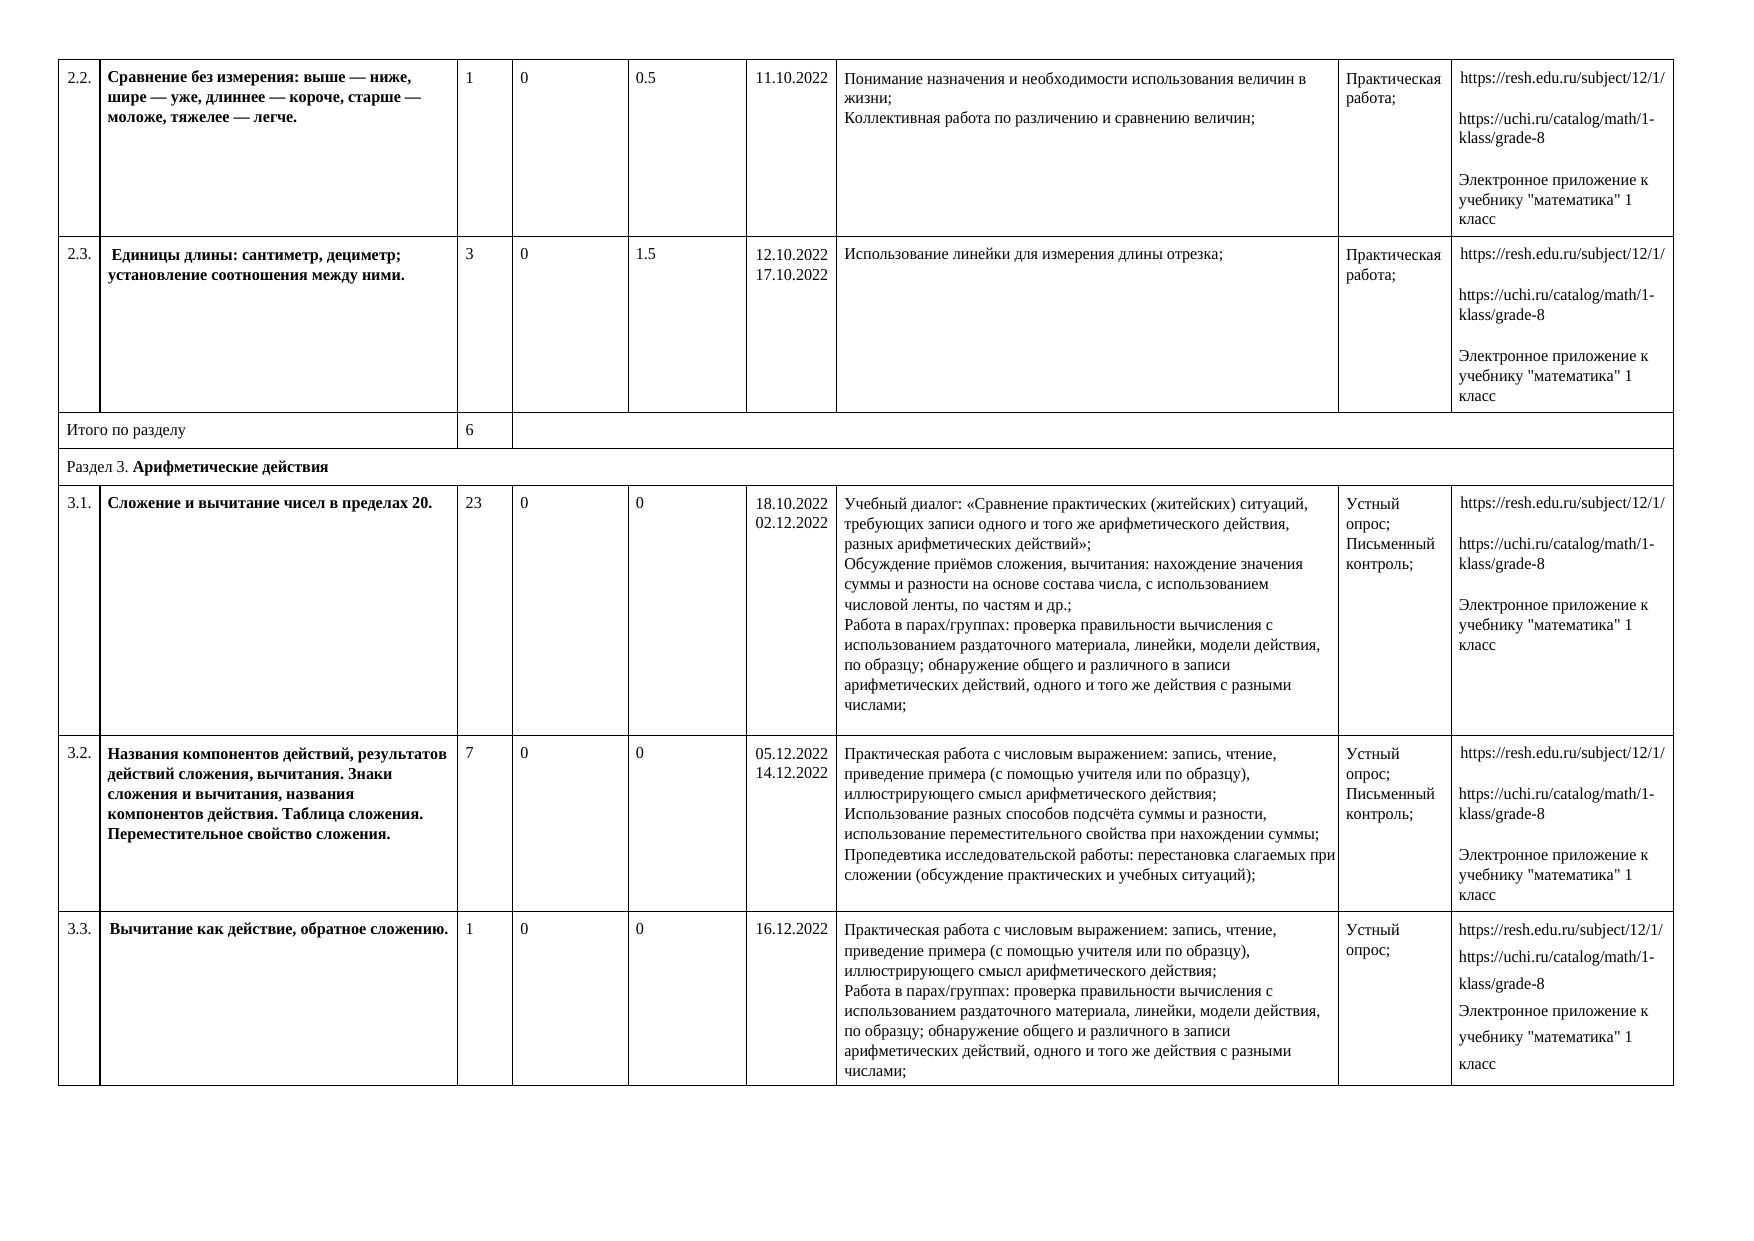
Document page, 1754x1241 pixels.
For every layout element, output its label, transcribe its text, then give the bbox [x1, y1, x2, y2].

table_cell 3 [458, 237, 512, 412]
table_cell 0 [513, 237, 628, 412]
table_cell Сложение и вычитание чисел в пределах 20. [101, 486, 457, 735]
table_cell Раздел 3. Арифметические действия [59, 449, 1673, 484]
table_cell Практическая работа с числовым выражением: запись, чтение, приведение примера (с помощью учителя или по образцу), иллюстрирующего смысл арифметического действия; Использование разных способов подсчёта суммы и разности, использование переместительного свойства при нахождении суммы; Пропедевтика исследовательской работы: перестановка слагаемых при сложении (обсуждение практических и учебных ситуаций); [837, 736, 1338, 911]
table_cell 7 [458, 736, 512, 911]
table_cell https://resh.edu.ru/subject/12/1/ https://uchi.ru/catalog/math/1-klass/grade-8 Электронное приложение к учебнику "математика" 1 класс [1452, 486, 1673, 735]
table_header 11.10.2022 [747, 60, 836, 236]
table_header https://resh.edu.ru/subject/12/1/ https://uchi.ru/catalog/math/1-klass/grade-8 Электронное приложение к учебнику "математика" 1 класс [1452, 60, 1673, 236]
table_cell Устный опрос; Письменный контроль; [1339, 736, 1451, 911]
table_cell [513, 413, 1673, 448]
table_cell 3.2. [59, 736, 99, 911]
table_header 2.2. [59, 60, 99, 236]
table_cell https://resh.edu.ru/subject/12/1/ https://uchi.ru/catalog/math/1-klass/grade-8 Электронное приложение к учебнику "математика" 1 класс [1452, 237, 1673, 412]
table_cell Практическая работа; [1339, 237, 1451, 412]
table_cell https://resh.edu.ru/subject/12/1/ https://uchi.ru/catalog/math/1-klass/grade-8 Электронное приложение к учебнику "математика" 1 класс [1452, 912, 1673, 1085]
table_cell 0 [513, 486, 628, 735]
table_cell 1.5 [629, 237, 746, 412]
table_cell 0 [629, 736, 746, 911]
table_cell 23 [458, 486, 512, 735]
table_header Понимание назначения и необходимости использования величин в жизни; Коллективная работа по различению и сравнению величин; [837, 60, 1338, 236]
table_cell Практическая работа с числовым выражением: запись, чтение, приведение примера (с помощью учителя или по образцу), иллюстрирующего смысл арифметического действия; Работа в парах/группах: проверка правильности вычисления с использованием раздаточного материала, линейки, модели действия, по образцу; обнаружение общего и различного в записи арифметических действий, одного и того же действия с разными числами; [837, 912, 1338, 1085]
table_cell 3.1. [59, 486, 99, 735]
table_cell 0 [629, 912, 746, 1085]
table_cell 16.12.2022 [747, 912, 836, 1085]
table_cell 05.12.2022 14.12.2022 [747, 736, 836, 911]
table_cell 0 [513, 736, 628, 911]
table_cell Устный опрос; [1339, 912, 1451, 1085]
table_cell https://resh.edu.ru/subject/12/1/ https://uchi.ru/catalog/math/1-klass/grade-8 Электронное приложение к учебнику "математика" 1 класс [1452, 736, 1673, 911]
table_cell Единицы длины: сантиметр, дециметр; установление соотношения между ними. [101, 237, 457, 412]
table_header 0 [513, 60, 628, 236]
table_cell Названия компонентов действий, результатов действий сложения, вычитания. Знаки сложения и вычитания, названия компонентов действия. Таблица сложения. Переместительное свойство сложения. [101, 736, 457, 911]
table_cell 18.10.2022 02.12.2022 [747, 486, 836, 735]
table_cell Устный опрос; Письменный контроль; [1339, 486, 1451, 735]
table_cell 0 [629, 486, 746, 735]
table_cell Вычитание как действие, обратное сложению. [101, 912, 457, 1085]
table_header Сравнение без измерения: выше — ниже, шире — уже, длиннее — короче, старше —моложе, тяжелее — легче. [101, 60, 457, 236]
table_cell Итого по разделу [59, 413, 457, 448]
table_header 1 [458, 60, 512, 236]
table_cell 12.10.2022 17.10.2022 [747, 237, 836, 412]
table_header 0.5 [629, 60, 746, 236]
table_cell 1 [458, 912, 512, 1085]
table_cell 3.3. [59, 912, 99, 1085]
table_header Практическая работа; [1339, 60, 1451, 236]
table_cell Учебный диалог: «Сравнение практических (житейских) ситуаций, требующих записи одного и того же арифметического действия, разных арифметических действий»; Обсуждение приёмов сложения, вычитания: нахождение значения суммы и разности на основе состава числа, с использованием числовой ленты, по частям и др.; Работа в парах/группах: проверка правильности вычисления с использованием раздаточного материала, линейки, модели действия, по образцу; обнаружение общего и различного в записи арифметических действий, одного и того же действия с разными числами; [837, 486, 1338, 735]
table_cell 0 [513, 912, 628, 1085]
table_cell 6 [458, 413, 512, 448]
table_cell Использование линейки для измерения длины отрезка; [837, 237, 1338, 412]
table_cell 2.3. [59, 237, 99, 412]
